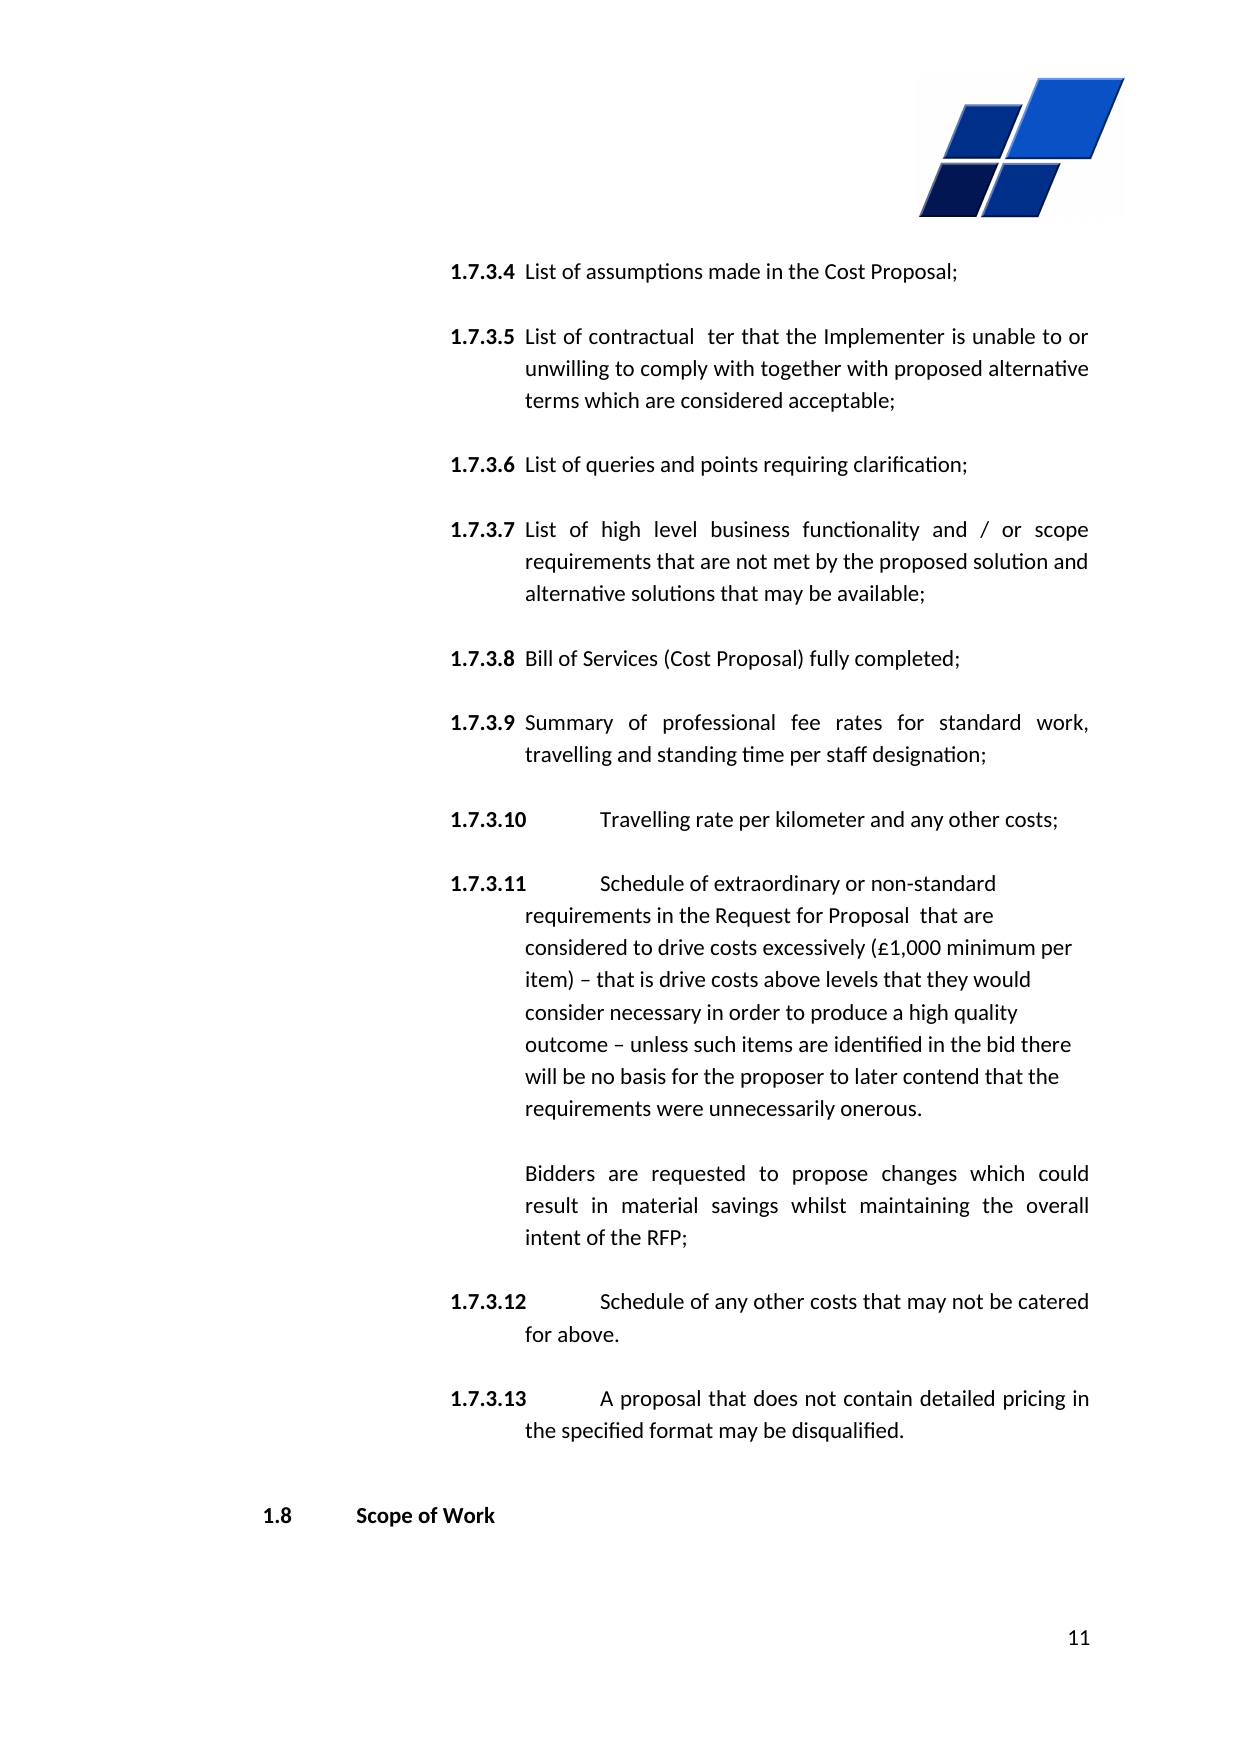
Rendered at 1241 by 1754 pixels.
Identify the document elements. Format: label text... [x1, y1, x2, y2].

list Summary of professional fee rates for standard work, travelling and standing time per staff designation; [450, 708, 1090, 768]
list List of queries and points requiring clarification; [450, 451, 1090, 479]
list Schedule of any other costs that may not be catered for above. [450, 1287, 1090, 1348]
list List of high level business functionality and / or scope requirements that are not met by the proposed solution and alternative solutions that may be available; [450, 515, 1090, 607]
list Travelling rate per kilometer and any other costs; [450, 805, 1090, 833]
list Bill of Services (Cost Proposal) fully completed; [450, 644, 1090, 672]
list Schedule of extraordinary or non-standard requirements in the Request for Proposal that are considered to drive costs excessively (£1,000 minimum per item) – that is drive costs above levels that they would consider necessary in order to produce a high quality outcome – unless such items are identified in the bid there will be no basis for the proposer to later contend that the requirements were unnecessarily onerous. [450, 869, 1090, 1122]
list List of assumptions made in the Cost Proposal; [450, 257, 1090, 286]
picture [916, 75, 1125, 220]
text Scope of Work [262, 1501, 1090, 1529]
list Bidders are requested to propose changes which could result in material savings whilst maintaining the overall intent of the RFP; [525, 1159, 1090, 1251]
list A proposal that does not contain detailed pricing in the specified format may be disqualified. [450, 1384, 1090, 1444]
list List of contractual ter that the Implementer is unable to or unwilling to comply with together with proposed alternative terms which are considered acceptable; [450, 322, 1090, 414]
